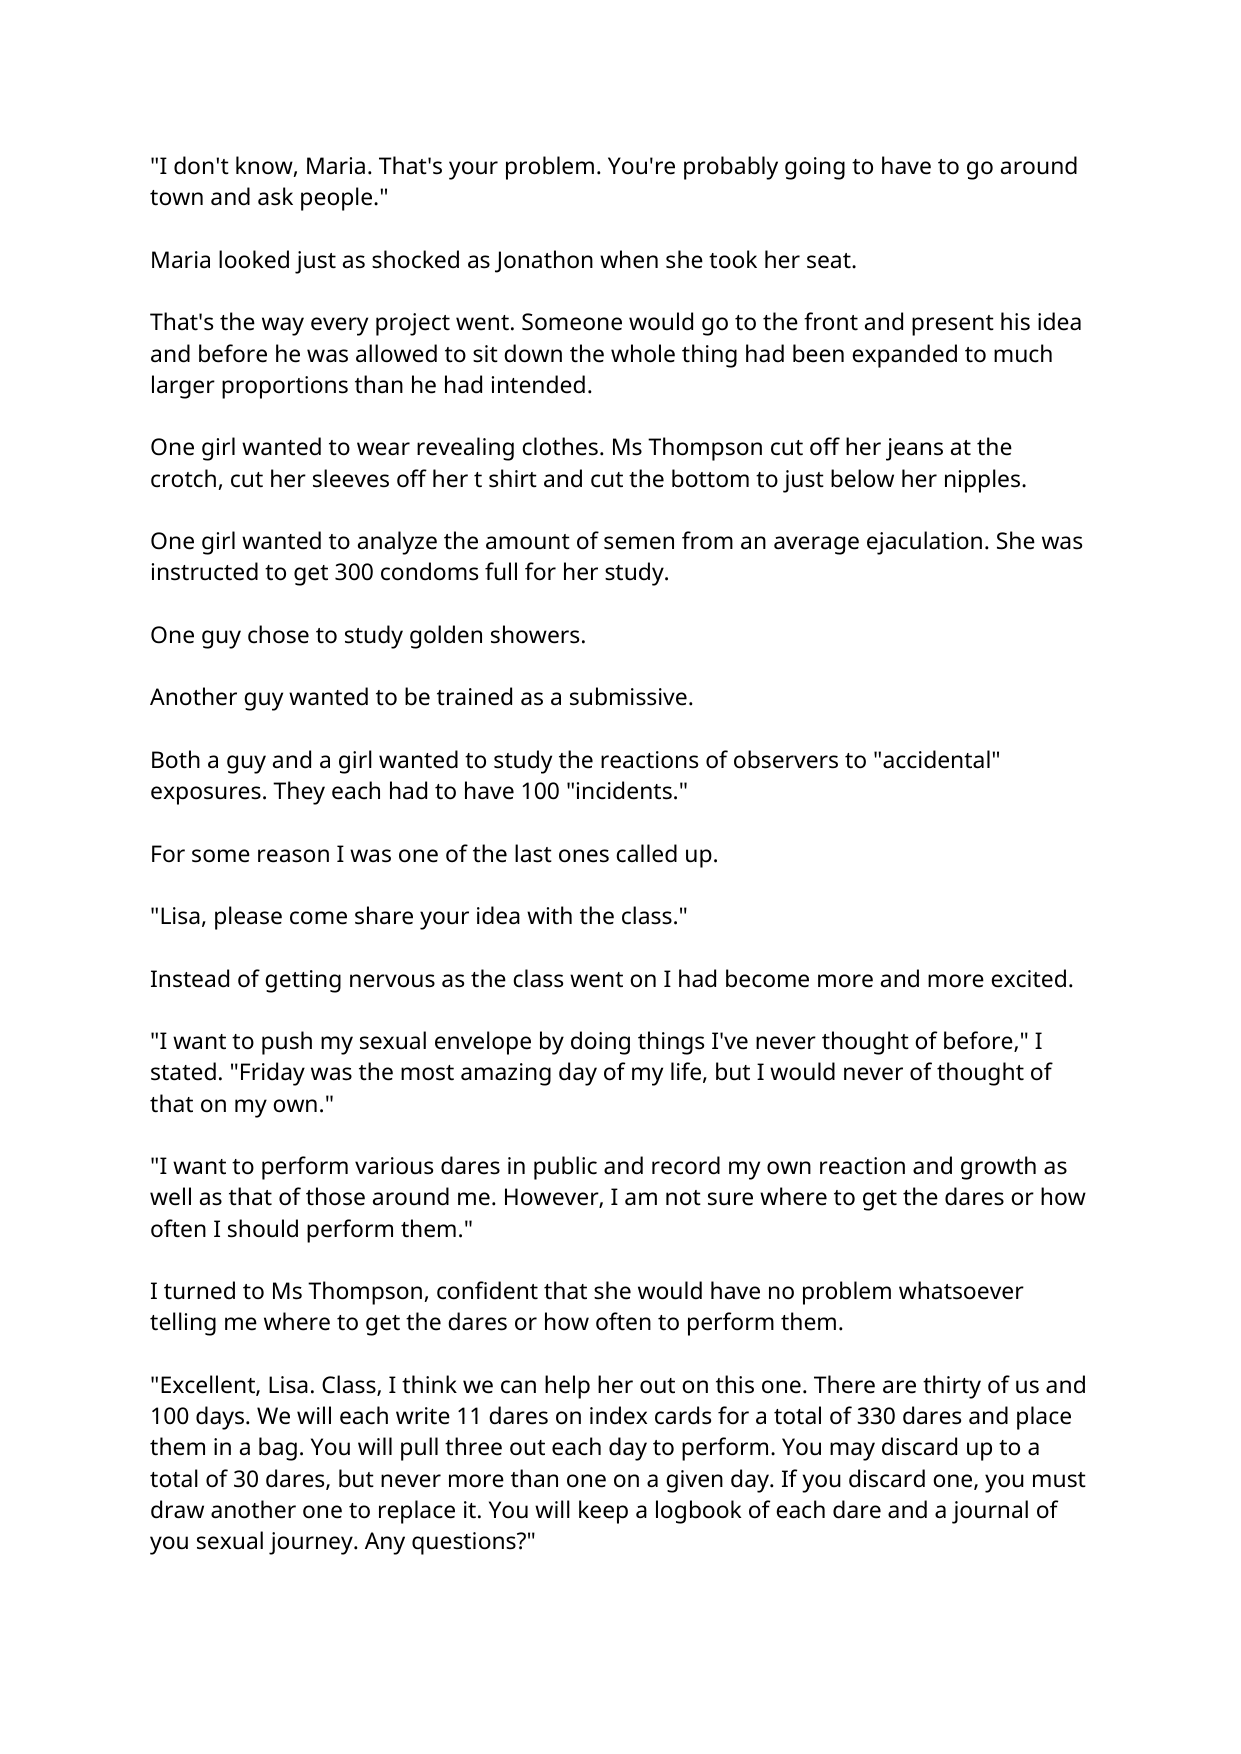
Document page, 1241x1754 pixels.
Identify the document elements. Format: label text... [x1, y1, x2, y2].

text For some reason I was one of the last ones called up. [150, 837, 1090, 869]
text Instead of getting nervous as the class went on I had become more and more excited. [150, 962, 1090, 994]
text One girl wanted to wear revealing clothes. Ms Thompson cut off her jeans at the crotch, cut her sleeves off her t shirt and cut the bottom to just below her nipples. [150, 431, 1090, 494]
text Another guy wanted to be trained as a submissive. [150, 681, 1090, 712]
text That's the way every project went. Someone would go to the front and present his idea and before he was allowed to sit down the whole thing had been expanded to much larger proportions than he had intended. [150, 306, 1090, 400]
text Both a guy and a girl wanted to study the reactions of observers to "accidental" exposures. They each had to have 100 "incidents." [150, 744, 1090, 806]
text Maria looked just as shocked as Jonathon when she took her seat. [150, 244, 1090, 275]
text I turned to Ms Thompson, confident that she would have no problem whatsoever telling me where to get the dares or how often to perform them. [150, 1275, 1090, 1337]
text One girl wanted to analyze the amount of semen from an average ejaculation. She was instructed to get 300 condoms full for her study. [150, 525, 1090, 587]
text "Excellent, Lisa. Class, I think we can help her out on this one. There are thirty of us and 100 days. We will each write 11 dares on index cards for a total of 330 dares and place them in a bag. You will pull three out each day to perform. You may discard up to a total of 30 dares, but never more than one on a given day. If you discard one, you must draw another one to replace it. You will keep a logbook of each dare and a journal of you sexual journey. Any questions?" [150, 1369, 1090, 1556]
text "I don't know, Maria. That's your problem. You're probably going to have to go around town and ask people." [150, 150, 1090, 212]
text One guy chose to study golden showers. [150, 619, 1090, 650]
text "Lisa, please come share your idea with the class." [150, 900, 1090, 931]
text "I want to perform various dares in public and record my own reaction and growth as well as that of those around me. However, I am not sure where to get the dares or how often I should perform them." [150, 1150, 1090, 1244]
text "I want to push my sexual envelope by doing things I've never thought of before," I stated. "Friday was the most amazing day of my life, but I would never of thought of that on my own." [150, 1025, 1090, 1119]
